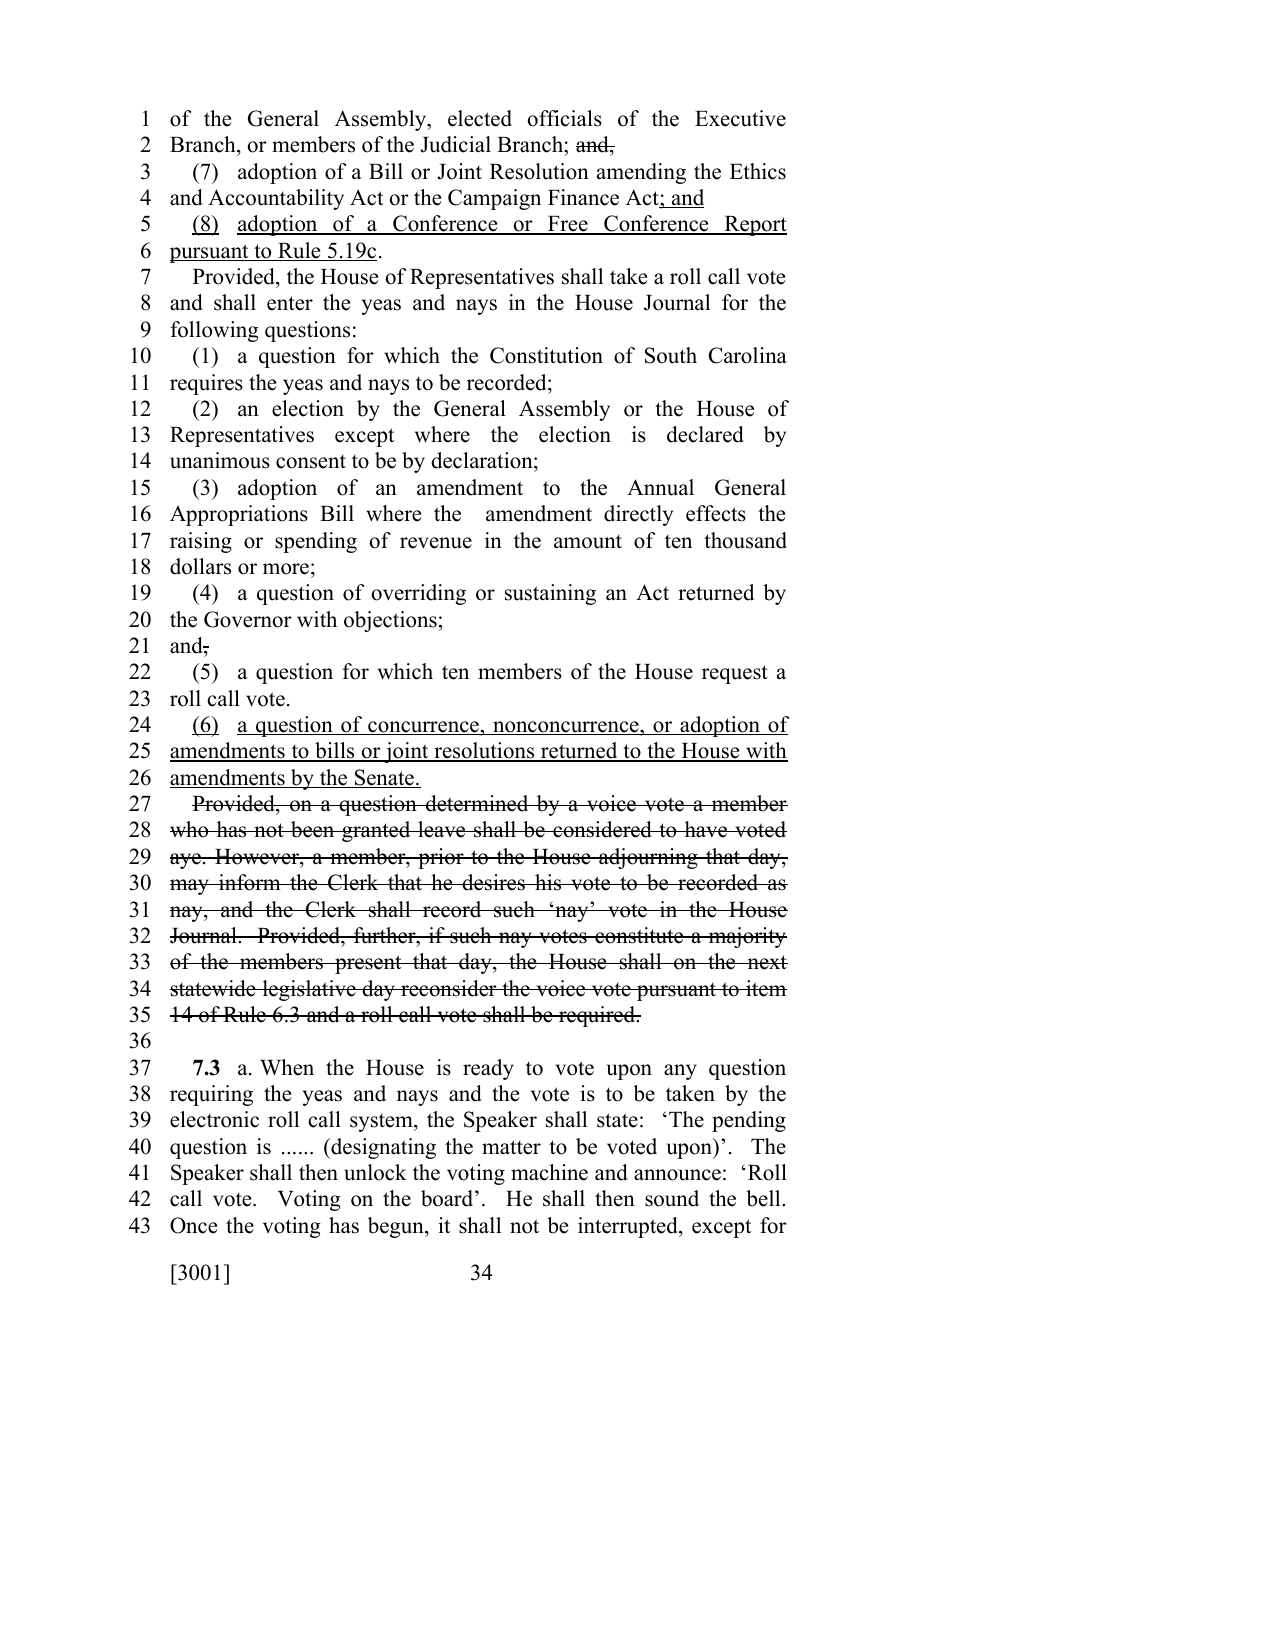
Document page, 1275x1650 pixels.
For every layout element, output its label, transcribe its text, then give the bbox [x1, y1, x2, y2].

text (4) a question of overriding or sustaining an Act returned by the Governor with objections; [169, 579, 787, 632]
text and, [169, 632, 787, 658]
text (6) a question of concurrence, nonconcurrence, or adoption of amendments to bills or joint resolutions returned to the House with amendments by the Senate. [169, 711, 787, 760]
text (8) adoption of a Conference or Free Conference Report pursuant to Rule 5.19c. [169, 210, 787, 263]
text (6) a question of concurrence, nonconcurrence, or adoption of amendments to bills or joint resolutions returned to the House with amendments by the Senate. [169, 761, 787, 790]
text (3) adoption of an amendment to the Annual General Appropriations Bill where the amendment directly effects the raising or spending of revenue in the amount of ten thousand dollars or more; [169, 474, 787, 579]
text (5) a question for which ten members of the House request a roll call vote. [169, 658, 787, 711]
text (7) adoption of a Bill or Joint Resolution amending the Ethics and Accountability Act or the Campaign Finance Act; and [169, 158, 787, 210]
text (1) a question for which the Constitution of South Carolina requires the yeas and nays to be recorded; [169, 342, 787, 395]
text (2) an election by the General Assembly or the House of Representatives except where the election is declared by unanimous consent to be by declaration; [169, 395, 787, 474]
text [169, 1054, 787, 1238]
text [169, 105, 787, 158]
text Provided, the House of Representatives shall take a roll call vote and shall enter the yeas and nays in the House Journal for the following questions: [169, 263, 787, 342]
